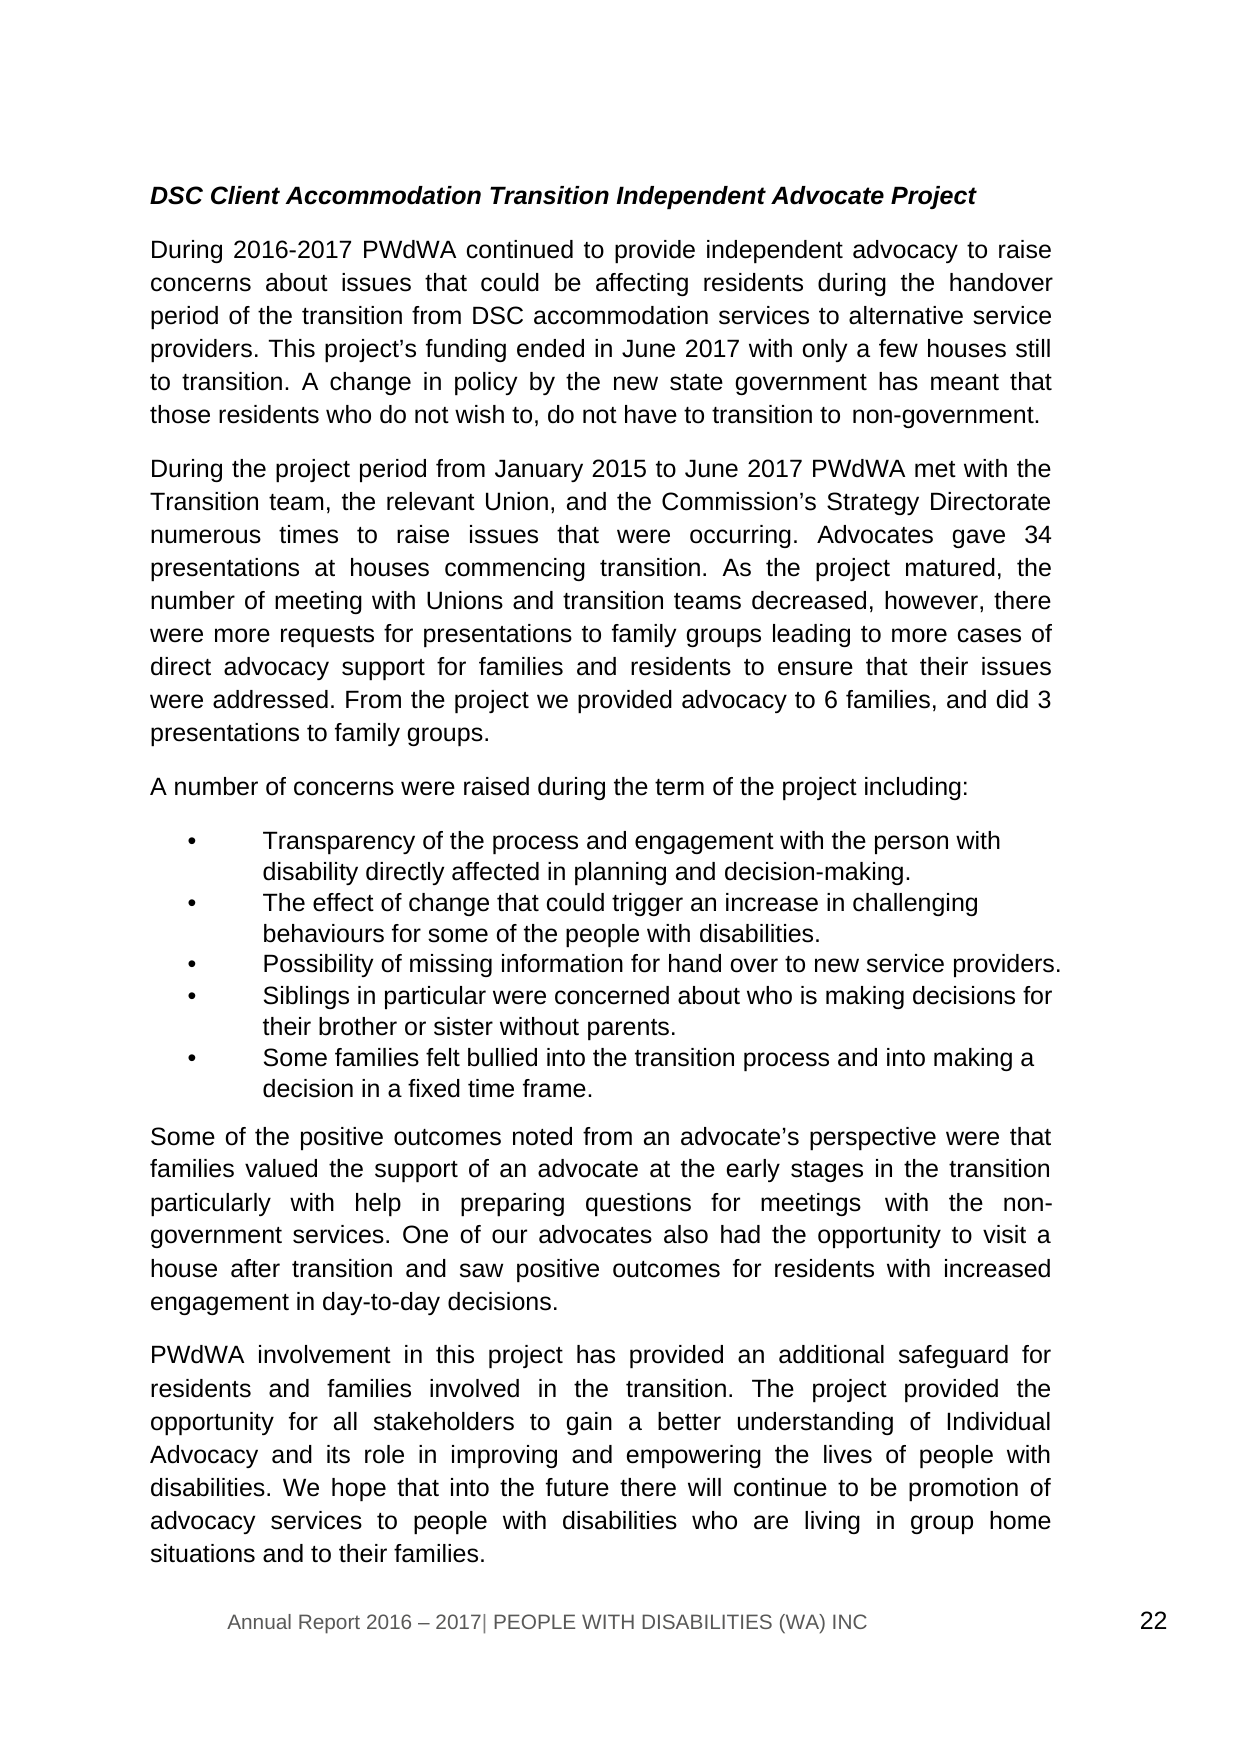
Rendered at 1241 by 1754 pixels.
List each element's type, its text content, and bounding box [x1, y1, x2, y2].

list Some families felt bullied into the transition process and into making a decision in a fixed time frame. [187, 1043, 1053, 1103]
text PWdWA involvement in this project has provided an additional safeguard for residents and families involved in the transition. The project provided the opportunity for all stakeholders to gain a better understanding of Individual Advocacy and its role in improving and empowering the lives of people with disabilities. We hope that into the future there will continue to be promotion of advocacy services to people with disabilities who are living in group home situations and to their families. [150, 1341, 1053, 1567]
list Possibility of missing information for hand over to new service providers. [187, 950, 1194, 978]
list Transparency of the process and engagement with the person with disability directly affected in planning and decision-making. [187, 826, 1053, 886]
text During 2016-2017 PWdWA continued to provide independent advocacy to raise concerns about issues that could be affecting residents during the handover period of the transition from DSC accommodation services to alternative service providers. This project’s funding ended in June 2017 with only a few houses still to transition. A change in policy by the new state government has meant that those residents who do not wish to, do not have to transition to non-government. [150, 235, 1053, 429]
subtitle DSC Client Accommodation Transition Independent Advocate Project [150, 181, 1194, 210]
list The effect of change that could trigger an increase in challenging behaviours for some of the people with disabilities. [187, 888, 1053, 948]
text During the project period from January 2015 to June 2017 PWdWA met with the Transition team, the relevant Union, and the Commission’s Strategy Directorate numerous times to raise issues that were occurring. Advocates gave 34 presentations at houses commencing transition. As the project matured, the number of meeting with Unions and transition teams decreased, however, there were more requests for presentations to family groups leading to more cases of direct advocacy support for families and residents to ensure that their issues were addressed. From the project we provided advocacy to 6 families, and did 3 presentations to family groups. [150, 454, 1053, 747]
list Siblings in particular were concerned about who is making decisions for their brother or sister without parents. [187, 981, 1053, 1041]
text Some of the positive outcomes noted from an advocate’s perspective were that families valued the support of an advocate at the early stages in the transition particularly with help in preparing questions for meetings with the non-government services. One of our advocates also had the opportunity to visit a house after transition and saw positive outcomes for residents with increased engagement in day-to-day decisions. [150, 1121, 1053, 1315]
text A number of concerns were raised during the term of the project including: [150, 772, 1194, 801]
